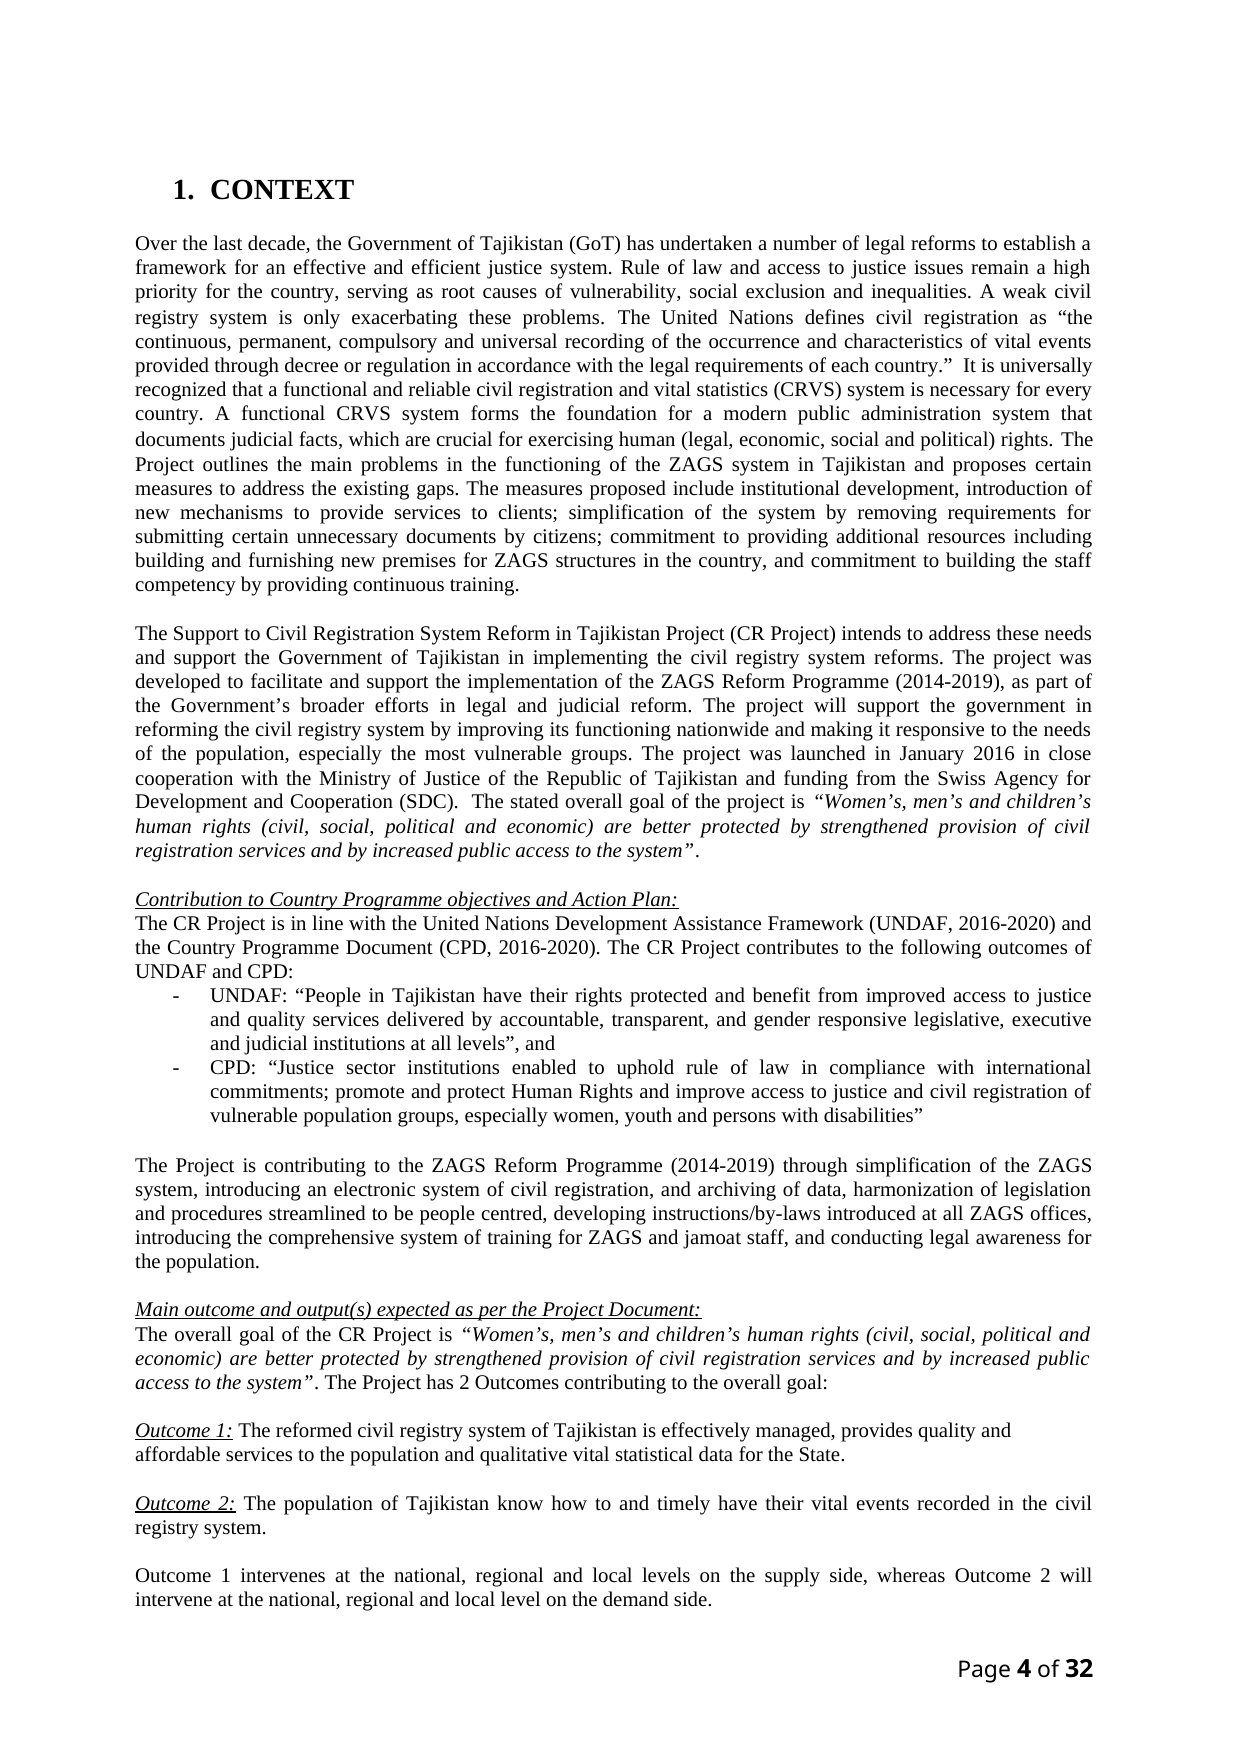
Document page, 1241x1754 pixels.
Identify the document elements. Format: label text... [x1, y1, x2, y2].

subtitle CONTEXT [172, 172, 1093, 206]
text The overall goal of the CR Project is “Women’s, men’s and children’s human rights (civil, social, political and economic) are better protected by strengthened provision of civil registration services and by increased public access to the system”. The Project has 2 Outcomes contributing to the overall goal: [135, 1321, 1093, 1394]
list CPD: “Justice sector institutions enabled to uphold rule of law in compliance with international commitments; promote and protect Human Rights and improve access to justice and civil registration of vulnerable population groups, especially women, youth and persons with disabilities” [172, 1055, 1093, 1127]
text Outcome 2: The population of Tajikistan know how to and timely have their vital events recorded in the civil registry system. [135, 1491, 1093, 1539]
text Outcome 1: The reformed civil registry system of Tajikistan is effectively managed, provides quality and affordable services to the population and qualitative vital statistical data for the State. [135, 1418, 1093, 1466]
text Main outcome and output(s) expected as per the Project Document: [135, 1297, 1093, 1321]
text The CR Project is in line with the United Nations Development Assistance Framework (UNDAF, 2016-2020) and the Country Programme Document (CPD, 2016-2020). The CR Project contributes to the following outcomes of UNDAF and CPD: [135, 911, 1093, 983]
text The Support to Civil Registration System Reform in Tajikistan Project (CR Project) intends to address these needs and support the Government of Tajikistan in implementing the civil registry system reforms. The project was developed to facilitate and support the implementation of the ZAGS Reform Programme (2014-2019), as part of the Government’s broader efforts in legal and judicial reform. The project will support the government in reforming the civil registry system by improving its functioning nationwide and making it responsive to the needs of the population, especially the most vulnerable groups. The project was launched in January 2016 in close cooperation with the Ministry of Justice of the Republic of Tajikistan and funding from the Swiss Agency for Development and Cooperation (SDC). The stated overall goal of the project is “Women’s, men’s and children’s human rights (civil, social, political and economic) are better protected by strengthened provision of civil registration services and by increased public access to the system”. [135, 621, 1093, 862]
text Over the last decade, the Government of Tajikistan (GoT) has undertaken a number of legal reforms to establish a framework for an effective and efficient justice system. Rule of law and access to justice issues remain a high priority for the country, serving as root causes of vulnerability, social exclusion and inequalities. A weak civil registry system is only exacerbating these problems. The United Nations defines civil registration as “the continuous, permanent, compulsory and universal recording of the occurrence and characteristics of vital events provided through decree or regulation in accordance with the legal requirements of each country.” It is universally recognized that a functional and reliable civil registration and vital statistics (CRVS) system is necessary for every country. A functional CRVS system forms the foundation for a modern public administration system that documents judicial facts, which are crucial for exercising human (legal, economic, social and political) rights. The Project outlines the main problems in the functioning of the ZAGS system in Tajikistan and proposes certain measures to address the existing gaps. The measures proposed include institutional development, introduction of new mechanisms to provide services to clients; simplification of the system by removing requirements for submitting certain unnecessary documents by citizens; commitment to providing additional resources including building and furnishing new premises for ZAGS structures in the country, and commitment to building the staff competency by providing continuous training. [135, 231, 1093, 596]
text Outcome 1 intervenes at the national, regional and local levels on the supply side, whereas Outcome 2 will intervene at the national, regional and local level on the demand side. [135, 1563, 1093, 1611]
text Contribution to Country Programme objectives and Action Plan: [135, 887, 1093, 911]
list UNDAF: “People in Tajikistan have their rights protected and benefit from improved access to justice and quality services delivered by accountable, transparent, and gender responsive legislative, executive and judicial institutions at all levels”, and [172, 983, 1093, 1055]
text The Project is contributing to the ZAGS Reform Programme (2014-2019) through simplification of the ZAGS system, introducing an electronic system of civil registration, and archiving of data, harmonization of legislation and procedures streamlined to be people centred, developing instructions/by-laws introduced at all ZAGS offices, introducing the comprehensive system of training for ZAGS and jamoat staff, and conducting legal awareness for the population. [135, 1153, 1093, 1273]
